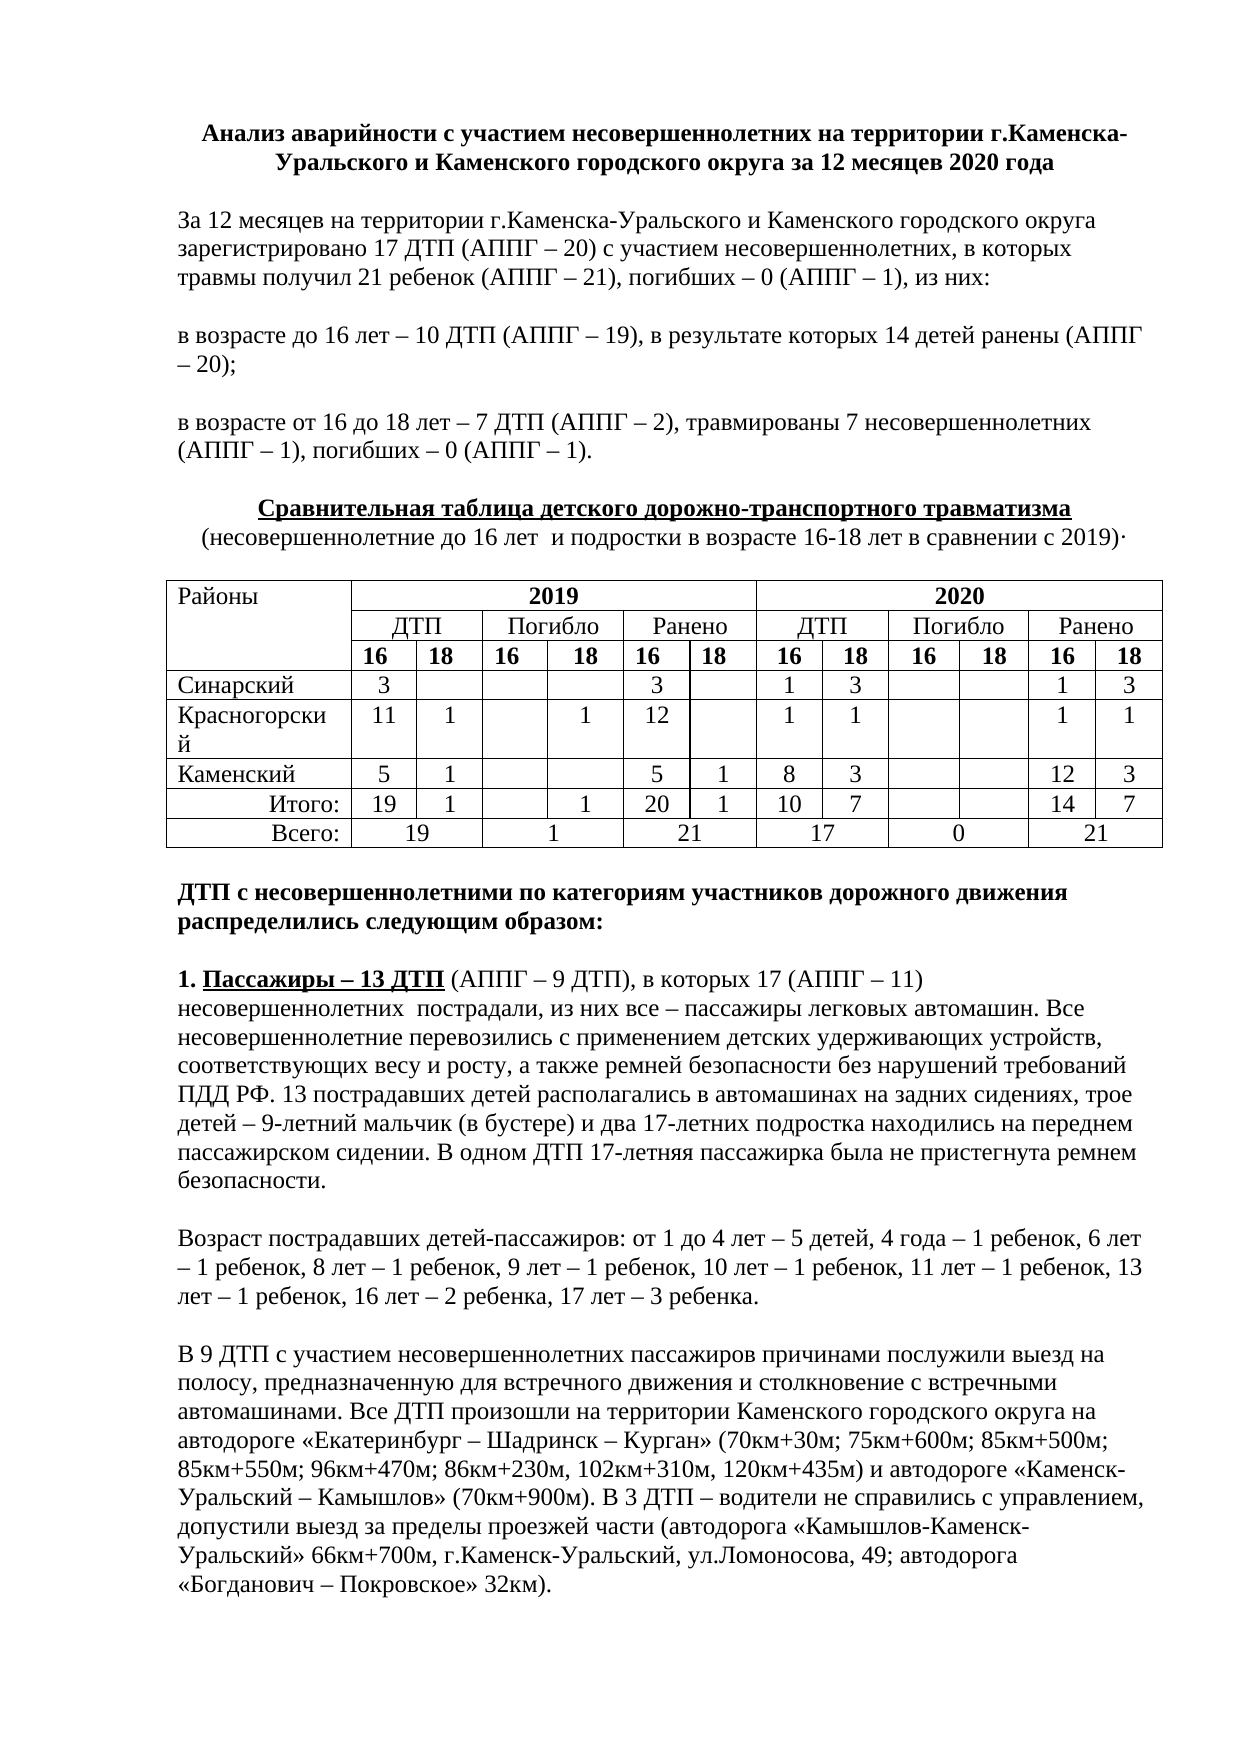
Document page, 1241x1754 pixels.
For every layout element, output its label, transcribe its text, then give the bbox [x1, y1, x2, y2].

table_cell 1 [757, 700, 822, 758]
table_cell [960, 789, 1028, 817]
table_cell 0 [889, 819, 1028, 847]
table_cell Погибло [483, 611, 623, 640]
table_cell [691, 700, 756, 758]
table_cell 18 [823, 641, 888, 669]
table_cell 1 [548, 789, 623, 817]
table_cell 5 [352, 759, 416, 788]
table_cell 1 [757, 671, 822, 699]
table_cell 5 [624, 759, 689, 788]
table_cell 18 [1096, 641, 1162, 669]
table_cell 14 [1029, 789, 1095, 817]
table_cell 1 [1029, 671, 1095, 699]
table_cell 18 [548, 641, 623, 669]
table_cell [548, 759, 623, 788]
table_cell [483, 759, 547, 788]
table_cell Синарский [167, 671, 351, 699]
table_cell 16 [889, 641, 959, 669]
table_cell [960, 671, 1028, 699]
table_cell 3 [624, 671, 689, 699]
table_cell [960, 759, 1028, 788]
table_cell 21 [1029, 819, 1162, 847]
table_cell Погибло [889, 611, 1028, 640]
table_cell [889, 671, 959, 699]
table_cell 16 [624, 641, 689, 669]
table_cell Итого: [167, 789, 351, 817]
table_cell 20 [624, 789, 689, 817]
table_cell 1 [417, 700, 482, 758]
text Возраст пострадавших детей-пассажиров: от 1 до 4 лет – 5 детей, 4 года – 1 ребенок, 6 лет – 1 ребенок, 8 лет – 1 ребенок, 9 лет – 1 ребенок, 10 лет – 1 ребенок, 11 лет – 1 ребенок, 13 лет – 1 ребенок, 16 лет – 2 ребенка, 17 лет – 3 ребенка. [177, 1223, 1152, 1309]
table_cell [889, 789, 959, 817]
table_cell 12 [1029, 759, 1095, 788]
table_cell 19 [352, 819, 482, 847]
table_cell [960, 700, 1028, 758]
table_cell [889, 700, 959, 758]
table_cell Всего: [167, 819, 351, 847]
table_cell 11 [352, 700, 416, 758]
table_cell Каменский [167, 759, 351, 788]
table_cell [691, 671, 756, 699]
table_cell 1 [1029, 700, 1095, 758]
table_cell Ранено [624, 611, 756, 640]
text в возрасте до 16 лет – 10 ДТП (АППГ – 19), в результате которых 14 детей ранены (АППГ – 20); [177, 320, 1152, 378]
table_cell 1 [548, 700, 623, 758]
text Сравнительная таблица детского дорожно-транспортного травматизма (несовершеннолетние до 16 лет и подростки в возрасте 16-18 лет в сравнении с 2019)· [177, 493, 1152, 551]
table_cell 1 [691, 759, 756, 788]
table_cell 3 [352, 671, 416, 699]
table_cell 1 [417, 789, 482, 817]
table_cell Ранено [1029, 611, 1162, 640]
table_cell 8 [757, 759, 822, 788]
table_cell 16 [352, 641, 416, 669]
table_cell 3 [823, 671, 888, 699]
table_cell 17 [757, 819, 888, 847]
table_cell 1 [823, 700, 888, 758]
table_cell [483, 789, 547, 817]
table_cell [889, 759, 959, 788]
table_cell 7 [1096, 789, 1162, 817]
text Анализ аварийности с участием несовершеннолетних на территории г.Каменска-Уральского и Каменского городского округа за 12 месяцев 2020 года [177, 118, 1152, 176]
table_cell 16 [1029, 641, 1095, 669]
table_cell 7 [823, 789, 888, 817]
table_cell 18 [691, 641, 756, 669]
table_cell 1 [1096, 700, 1162, 758]
table_cell 3 [823, 759, 888, 788]
table_cell 18 [960, 641, 1028, 669]
table_header 2019 [352, 581, 756, 610]
text В 9 ДТП с участием несовершеннолетних пассажиров причинами послужили выезд на полосу, предназначенную для встречного движения и столкновение с встречными автомашинами. Все ДТП произошли на территории Каменского городского округа на автодороге «Екатеринбург – Шадринск – Курган» (70км+30м; 75км+600м; 85км+500м; 85км+550м; 96км+470м; 86км+230м, 102км+310м, 120км+435м) и автодороге «Каменск-Уральский – Камышлов» (70км+900м). В 3 ДТП – водители не справились с управлением, допустили выезд за пределы проезжей части (автодорога «Камышлов-Каменск-Уральский» 66км+700м, г.Каменск-Уральский, ул.Ломоносова, 49; автодорога «Богданович – Покровское» 32км). [177, 1339, 1152, 1597]
table_cell 16 [483, 641, 547, 669]
table_cell Красногорский [167, 700, 351, 758]
table_cell 16 [757, 641, 822, 669]
table_cell ДТП [352, 611, 482, 640]
table_cell 1 [691, 789, 756, 817]
table_cell 19 [352, 789, 416, 817]
table_header Районы [167, 581, 351, 669]
text 1. Пассажиры – 13 ДТП (АППГ – 9 ДТП), в которых 17 (АППГ – 11) несовершеннолетних пострадали, из них все – пассажиры легковых автомашин. Все несовершеннолетние перевозились с применением детских удерживающих устройств, соответствующих весу и росту, а также ремней безопасности без нарушений требований ПДД РФ. 13 пострадавших детей располагались в автомашинах на задних сидениях, трое детей – 9-летний мальчик (в бустере) и два 17-летних подростка находились на переднем пассажирском сидении. В одном ДТП 17-летняя пассажирка была не пристегнута ремнем безопасности. [177, 964, 1152, 1194]
table_cell 18 [417, 641, 482, 669]
table_cell 3 [1096, 759, 1162, 788]
table_cell 3 [1096, 671, 1162, 699]
table_cell 1 [483, 819, 623, 847]
text ДТП с несовершеннолетними по категориям участников дорожного движения распределились следующим образом: [177, 877, 1152, 935]
table_cell 1 [417, 759, 482, 788]
table_cell [483, 671, 547, 699]
table_cell ДТП [757, 611, 888, 640]
table_cell [548, 671, 623, 699]
table_cell [483, 700, 547, 758]
table_cell 12 [624, 700, 689, 758]
table_header 2020 [757, 581, 1162, 610]
table_cell 21 [624, 819, 756, 847]
table_cell [417, 671, 482, 699]
table_cell 10 [757, 789, 822, 817]
text За 12 месяцев на территории г.Каменска-Уральского и Каменского городского округа зарегистрировано 17 ДТП (АППГ – 20) с участием несовершеннолетних, в которых травмы получил 21 ребенок (АППГ – 21), погибших – 0 (АППГ – 1), из них: [177, 205, 1152, 291]
text в возрасте от 16 до 18 лет – 7 ДТП (АППГ – 2), травмированы 7 несовершеннолетних (АППГ – 1), погибших – 0 (АППГ – 1). [177, 407, 1152, 464]
